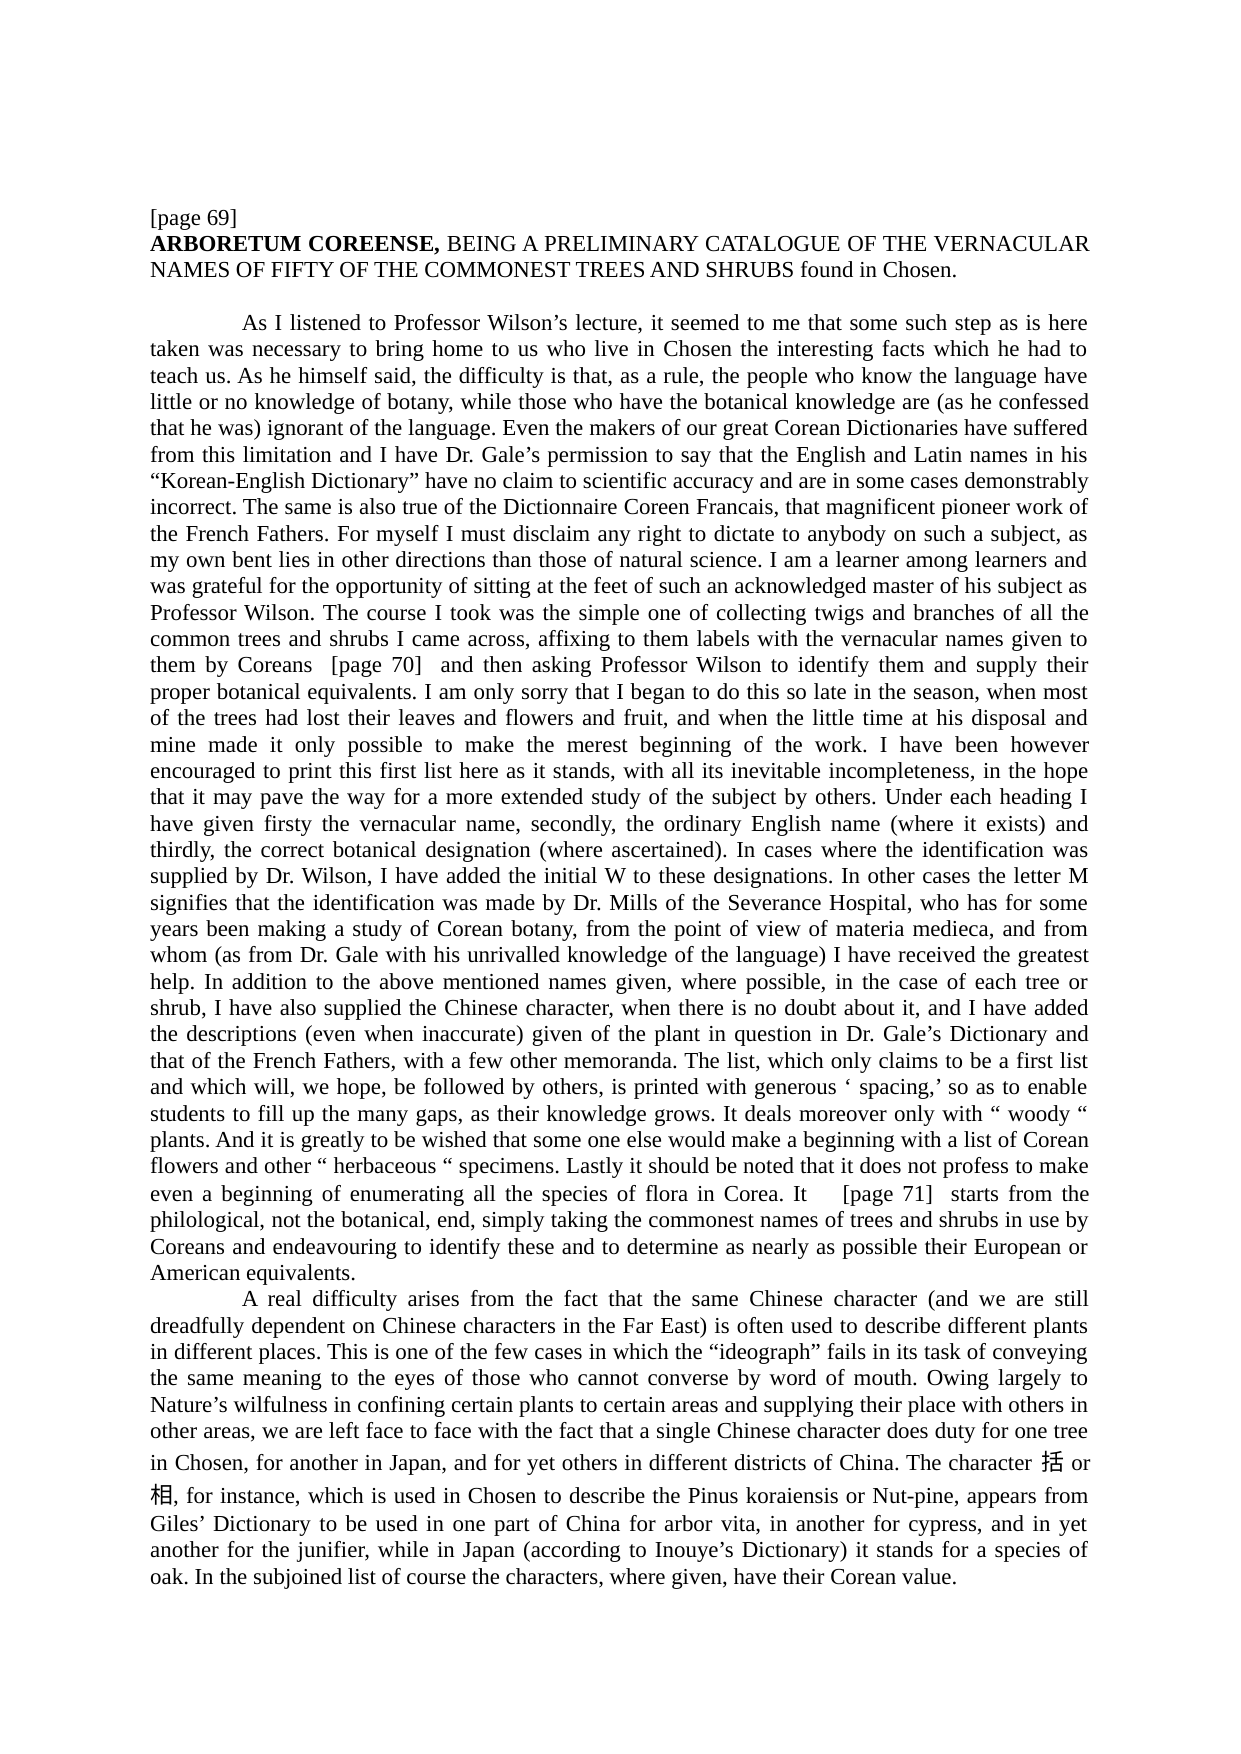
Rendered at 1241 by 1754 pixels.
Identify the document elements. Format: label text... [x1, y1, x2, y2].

text As I listened to Professor Wilson’s lecture, it seemed to me that some such step as is here taken was necessary to bring home to us who live in Chosen the interesting facts which he had to teach us. As he himself said, the difficulty is that, as a rule, the people who know the language have little or no knowledge of botany, while those who have the botanical knowledge are (as he confessed that he was) ignorant of the language. Even the makers of our great Corean Dictionaries have suffered from this limitation and I have Dr. Gale’s permission to say that the English and Latin names in his “Korean-English Dictionary” have no claim to scientific accuracy and are in some cases demonstrably incorrect. The same is also true of the Dictionnaire Coreen Francais, that magnificent pioneer work of the French Fathers. For myself I must disclaim any right to dictate to anybody on such a subject, as my own bent lies in other directions than those of natural science. I am a learner among learners and was grateful for the opportunity of sitting at the feet of such an acknowledged master of his subject as Professor Wilson. The course I took was the simple one of collecting twigs and branches of all the common trees and shrubs I came across, affixing to them labels with the vernacular names given to them by Coreans [page 70] and then asking Professor Wilson to identify them and supply their proper botanical equivalents. I am only sorry that I began to do this so late in the season, when most of the trees had lost their leaves and flowers and fruit, and when the little time at his disposal and mine made it only possible to make the merest beginning of the work. I have been however encouraged to print this first list here as it stands, with all its inevitable incompleteness, in the hope that it may pave the way for a more extended study of the subject by others. Under each heading I have given firsty the vernacular name, secondly, the ordinary English name (where it exists) and thirdly, the correct botanical designation (where ascertained). In cases where the identification was supplied by Dr. Wilson, I have added the initial W to these designations. In other cases the letter M signifies that the identification was made by Dr. Mills of the Severance Hospital, who has for some years been making a study of Corean botany, from the point of view of materia medieca, and from whom (as from Dr. Gale with his unrivalled knowledge of the language) I have received the greatest help. In addition to the above mentioned names given, where possible, in the case of each tree or shrub, I have also supplied the Chinese character, when there is no doubt about it, and I have added the descriptions (even when inaccurate) given of the plant in question in Dr. Gale’s Dictionary and that of the French Fathers, with a few other memoranda. The list, which only claims to be a first list and which will, we hope, be followed by others, is printed with generous ‘ spacing,’ so as to enable students to fill up the many gaps, as their knowledge grows. It deals moreover only with “ woody “ plants. And it is greatly to be wished that some one else would make a beginning with a list of Corean flowers and other “ herbaceous “ specimens. Lastly it should be noted that it does not profess to make even a beginning of enumerating all the species of flora in Corea. It [page 71] starts from the philological, not the botanical, end, simply taking the commonest names of trees and shrubs in use by Coreans and endeavouring to identify these and to determine as nearly as possible their European or American equivalents. [150, 309, 1090, 1285]
text ARBORETUM COREENSE, BEING A PRELIMINARY CATALOGUE OF THE VERNACULAR NAMES OF FIFTY OF THE COMMONEST TREES AND SHRUBS found in Chosen. [150, 230, 1090, 283]
text A real difficulty arises from the fact that the same Chinese character (and we are still dreadfully dependent on Chinese characters in the Far East) is often used to describe different plants in different places. This is one of the few cases in which the “ideograph” fails in its task of conveying the same meaning to the eyes of those who cannot converse by word of mouth. Owing largely to Nature’s wilfulness in confining certain plants to certain areas and supplying their place with others in other areas, we are left face to face with the fact that a single Chinese character does duty for one tree in Chosen, for another in Japan, and for yet others in different districts of China. The character 括 or 相, for instance, which is used in Chosen to describe the Pinus koraiensis or Nut-pine, appears from Giles’ Dictionary to be used in one part of China for arbor vita, in another for cypress, and in yet another for the junifier, while in Japan (according to Inouye’s Dictionary) it stands for a species of oak. In the subjoined list of course the characters, where given, have their Corean value. [150, 1285, 1090, 1589]
text [page 69] [150, 203, 1090, 230]
